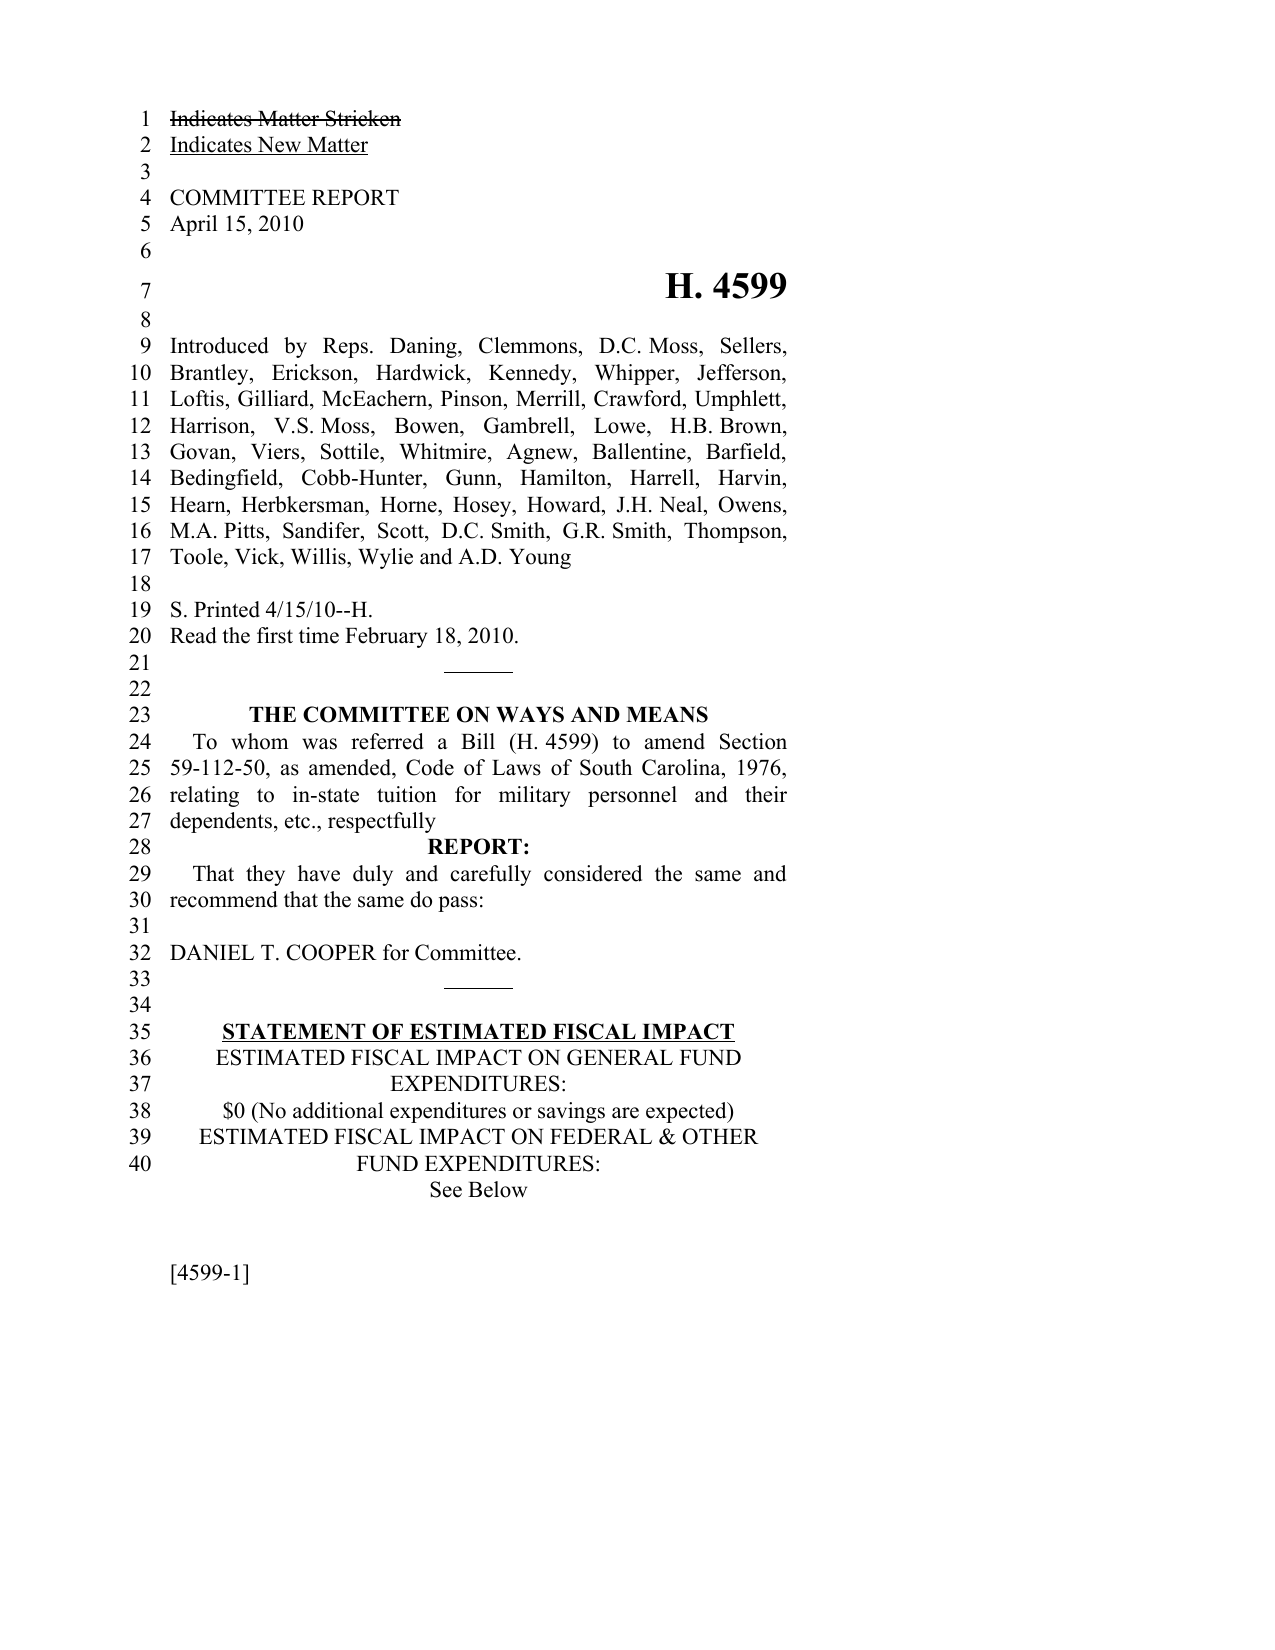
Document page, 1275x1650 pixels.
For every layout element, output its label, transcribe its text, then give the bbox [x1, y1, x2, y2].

text April 15, 2010 [169, 210, 787, 237]
text ESTIMATED FISCAL IMPACT ON FEDERAL & OTHER FUND EXPENDITURES: [169, 1123, 787, 1176]
text DANIEL T. COOPER for Committee. [169, 939, 787, 965]
text THE COMMITTEE ON WAYS AND MEANS [169, 702, 787, 728]
text STATEMENT OF ESTIMATED FISCAL IMPACT [169, 1018, 787, 1044]
text Indicates New Matter [169, 131, 787, 158]
text Introduced by Reps. Daning, Clemmons, D.C. Moss, Sellers, Brantley, Erickson, Hardwick, Kennedy, Whipper, Jefferson, Loftis, Gilliard, McEachern, Pinson, Merrill, Crawford, Umphlett, Harrison, V.S. Moss, Bowen, Gambrell, Lowe, H.B. Brown, Govan, Viers, Sottile, Whitmire, Agnew, Ballentine, Barfield, Bedingfield, Cobb-Hunter, Gunn, Hamilton, Harrell, Harvin, Hearn, Herbkersman, Horne, Hosey, Howard, J.H. Neal, Owens, M.A. Pitts, Sandifer, Scott, D.C. Smith, G.R. Smith, Thompson, Toole, Vick, Willis, Wylie and A.D. Young [169, 333, 787, 570]
text That they have duly and carefully considered the same and recommend that the same do pass: [169, 860, 787, 912]
text COMMITTEE REPORT [169, 184, 787, 210]
text REPORT: [169, 833, 787, 860]
text Read the first time February 18, 2010. [169, 622, 787, 649]
text H. 4599 [169, 263, 787, 306]
text Indicates Matter Stricken [169, 105, 787, 131]
text S. Printed 4/15/10--H. [169, 596, 787, 622]
text ESTIMATED FISCAL IMPACT ON GENERAL FUND EXPENDITURES: [169, 1044, 787, 1097]
text To whom was referred a Bill (H. 4599) to amend Section 59-112-50, as amended, Code of Laws of South Carolina, 1976, relating to in-state tuition for military personnel and their dependents, etc., respectfully [169, 728, 787, 833]
text See Below [169, 1176, 787, 1202]
text $0 (No additional expenditures or savings are expected) [169, 1097, 787, 1123]
